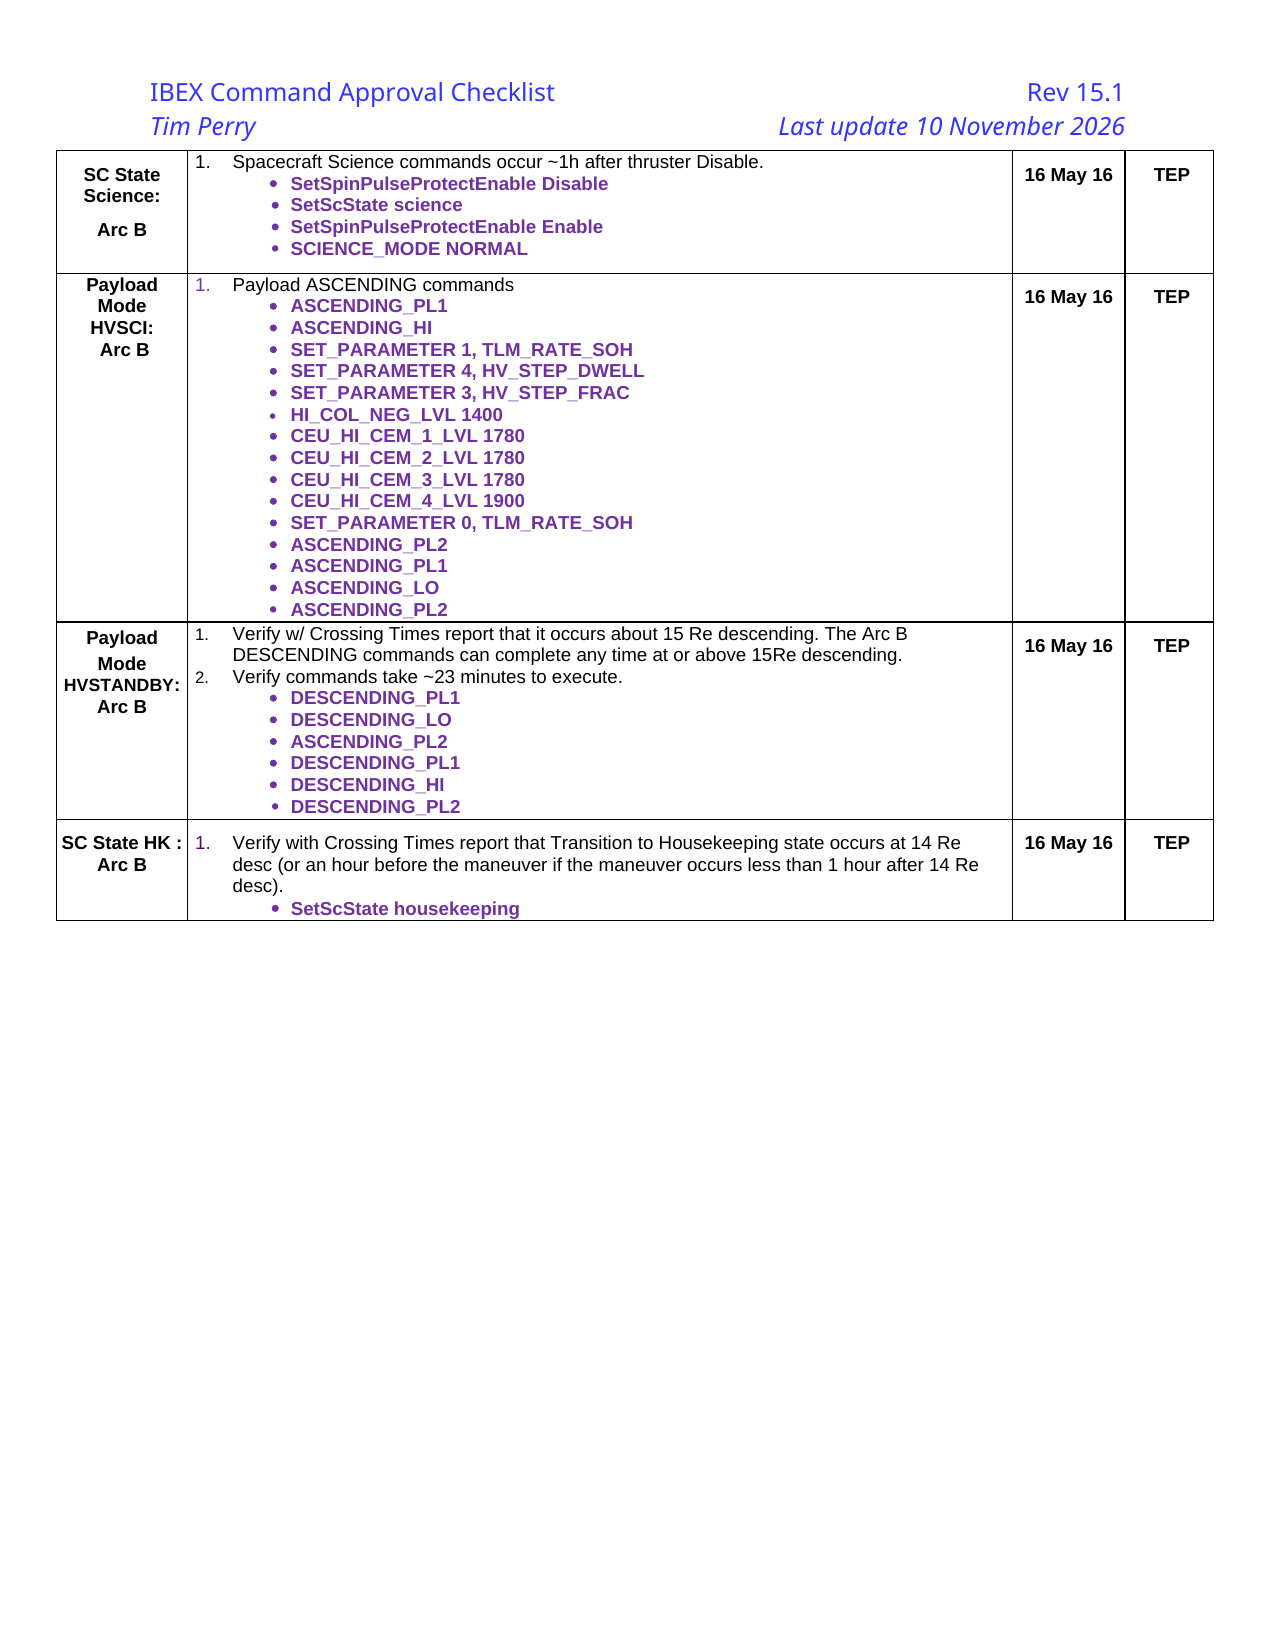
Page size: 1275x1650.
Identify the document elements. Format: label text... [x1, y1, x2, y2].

table_cell TEP [1126, 151, 1213, 273]
table_cell 16 May 16 [1013, 274, 1124, 621]
table_cell TEP [1126, 623, 1213, 818]
table_cell Payload Mode HVSTANDBY: Arc B [57, 623, 187, 818]
table_cell 16 May 16 [1013, 151, 1124, 273]
table_cell Payload Mode HVSCI: Arc B [57, 274, 187, 621]
table_cell 16 May 16 [1013, 623, 1124, 818]
table_cell Verify w/ Crossing Times report that it occurs about 15 Re descending. The Arc B DESCENDING commands can complete any time at or above 15Re descending. Verify commands take ~23 minutes to execute. DESCENDING_PL1 DESCENDING_LO ASCENDING_PL2 DESCENDING_PL1 DESCENDING_HI DESCENDING_PL2 [188, 623, 1012, 818]
table_cell Payload ASCENDING commands ASCENDING_PL1 ASCENDING_HI SET_PARAMETER 1, TLM_RATE_SOH SET_PARAMETER 4, HV_STEP_DWELL SET_PARAMETER 3, HV_STEP_FRAC HI_COL_NEG_LVL 1400 CEU_HI_CEM_1_LVL 1780 CEU_HI_CEM_2_LVL 1780 CEU_HI_CEM_3_LVL 1780 CEU_HI_CEM_4_LVL 1900 SET_PARAMETER 0, TLM_RATE_SOH ASCENDING_PL2 ASCENDING_PL1 ASCENDING_LO ASCENDING_PL2 [188, 274, 1012, 621]
table_cell SC State HK : Arc B [57, 820, 187, 919]
table_cell 16 May 16 [1013, 820, 1124, 919]
table_cell SC State Science: Arc B [57, 151, 187, 273]
table_cell TEP [1126, 820, 1213, 919]
table_cell TEP [1126, 274, 1213, 621]
table_cell Spacecraft Science commands occur ~1h after thruster Disable. SetSpinPulseProtectEnable Disable SetScState science SetSpinPulseProtectEnable Enable SCIENCE_MODE NORMAL [188, 151, 1012, 273]
table_cell Verify with Crossing Times report that Transition to Housekeeping state occurs at 14 Re desc (or an hour before the maneuver if the maneuver occurs less than 1 hour after 14 Re desc). SetScState housekeeping [188, 820, 1012, 919]
